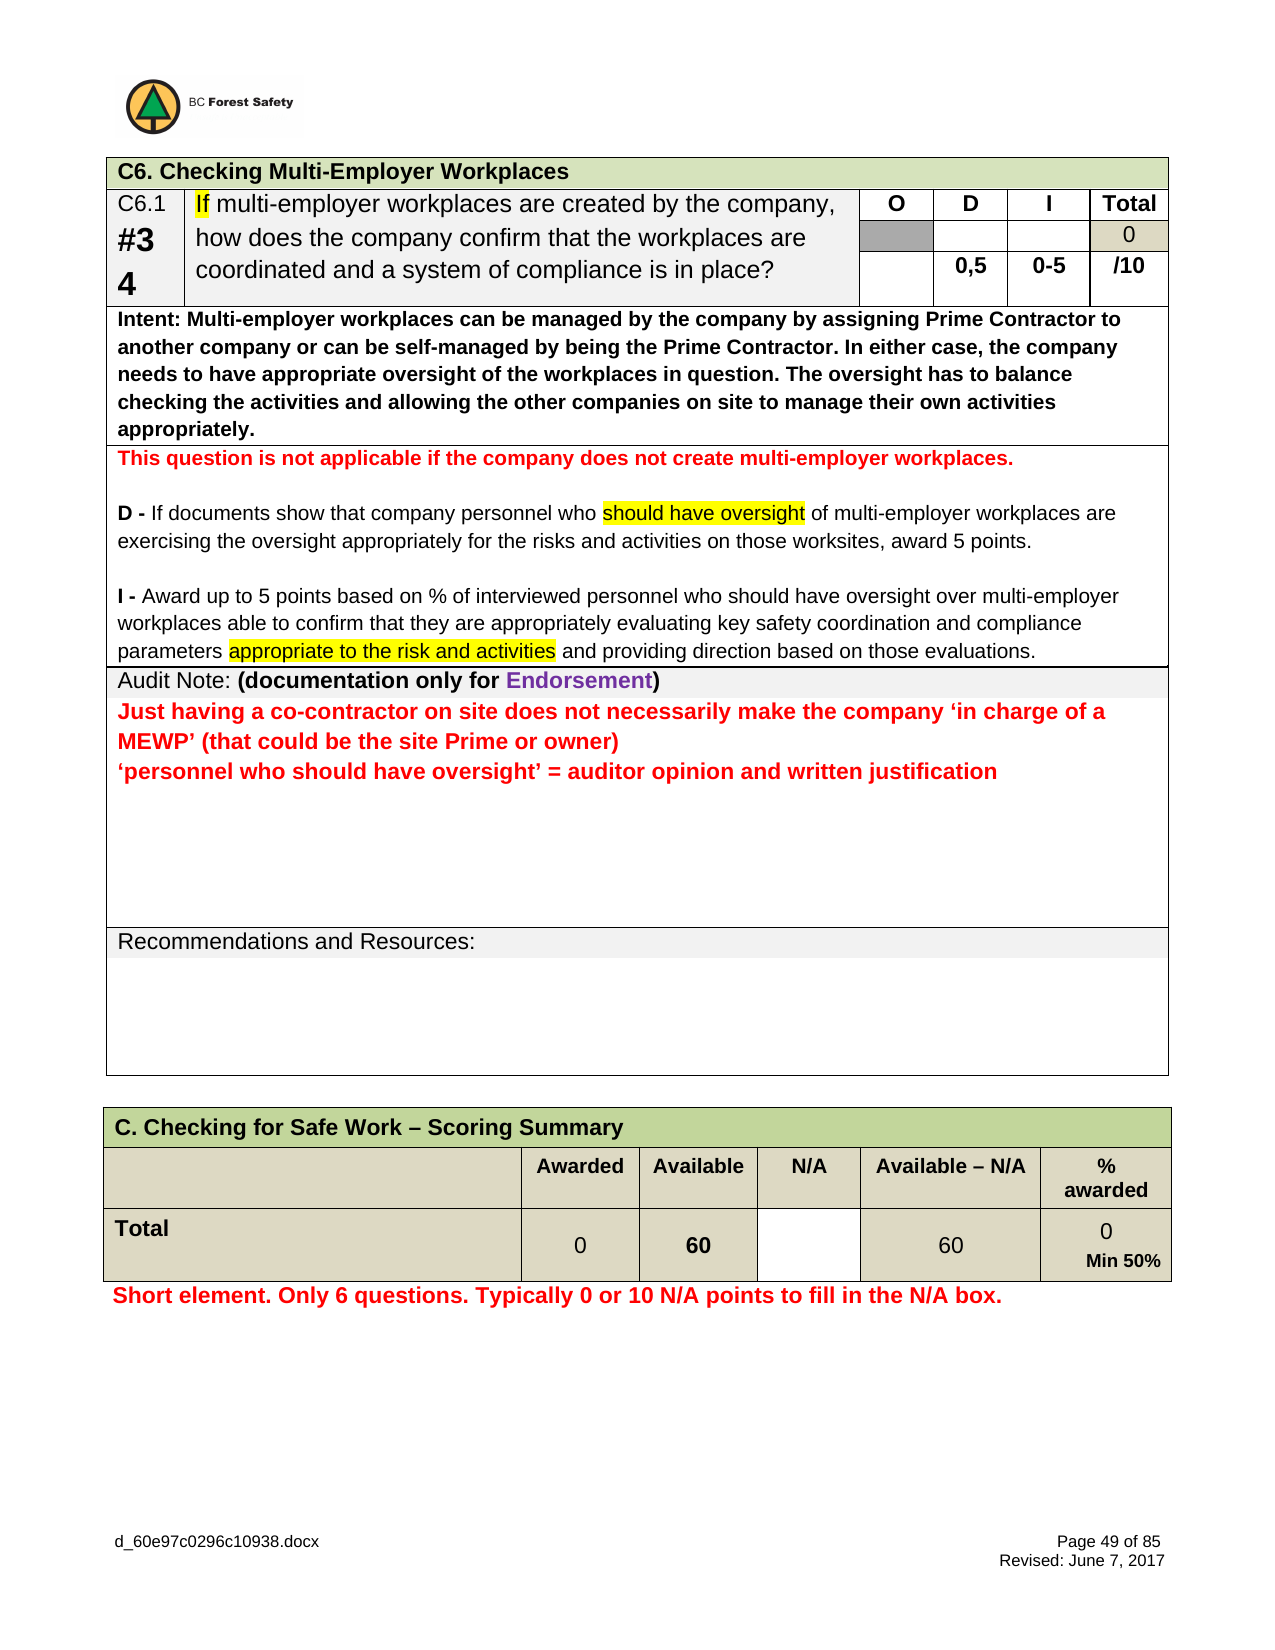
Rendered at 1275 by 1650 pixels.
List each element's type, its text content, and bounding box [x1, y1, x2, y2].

table_cell 60 [640, 1209, 757, 1281]
table_cell If multi-employer workplaces are created by the company, how does the company confirm that the workplaces are coordinated and a system of compliance is in place? [185, 190, 859, 306]
table_cell 0,5 [934, 252, 1007, 306]
table_cell This question is not applicable if the company does not create multi-employer workplaces. D - If documents show that company personnel who should have oversight of multi-employer workplaces are exercising the oversight appropriately for the risks and activities on those worksites, award 5 points. I - Award up to 5 points based on % of interviewed personnel who should have oversight over multi-employer workplaces able to confirm that they are appropriately evaluating key safety coordination and compliance parameters appropriate to the risk and activities and providing direction based on those evaluations. [107, 446, 1168, 666]
table_cell /10 [1091, 252, 1168, 306]
table_cell Just having a co-contractor on site does not necessarily make the company ‘in charge of a MEWP’ (that could be the site Prime or owner) ‘personnel who should have oversight’ = auditor opinion and written justification [107, 698, 1168, 927]
picture [114, 75, 304, 138]
table_cell C6.1 #34 [107, 190, 184, 306]
table_cell D [934, 190, 1007, 220]
table_cell 0-5 [1008, 252, 1089, 306]
table_cell I [1008, 190, 1089, 220]
table_cell O [860, 190, 933, 220]
table_cell Available – N/A [861, 1148, 1040, 1208]
table_cell 0 [1091, 221, 1168, 251]
table_cell [860, 252, 933, 306]
table_cell [107, 958, 1168, 1075]
table_cell [1008, 221, 1089, 251]
table_cell % awarded [1041, 1148, 1171, 1208]
table_header C. Checking for Safe Work – Scoring Summary [104, 1108, 1171, 1147]
table_cell Available [640, 1148, 757, 1208]
table_cell [934, 221, 1007, 251]
table_cell 60 [861, 1209, 1040, 1281]
table_cell 0 [522, 1209, 639, 1281]
table_cell [104, 1148, 521, 1208]
table_cell [860, 221, 933, 251]
table_cell Total [104, 1209, 521, 1281]
table_cell N/A [758, 1148, 860, 1208]
table_cell [758, 1209, 860, 1281]
table_cell 0% Min 50% [1041, 1209, 1171, 1281]
table_header C6. Checking Multi-Employer Workplaces [107, 158, 1168, 188]
text Short element. Only 6 questions. Typically 0 or 10 N/A points to fill in the N/A box. [112, 1282, 1162, 1308]
table_cell Total [1091, 190, 1168, 220]
table_cell Intent: Multi-employer workplaces can be managed by the company by assigning Prime Contractor to another company or can be self-managed by being the Prime Contractor. In either case, the company needs to have appropriate oversight of the workplaces in question. The oversight has to balance checking the activities and allowing the other companies on site to manage their own activities appropriately. [107, 307, 1168, 445]
table_cell Audit Note: (documentation only for Endorsement) [107, 668, 1168, 698]
table_cell Awarded [522, 1148, 639, 1208]
table_cell Recommendations and Resources: [107, 928, 1168, 958]
